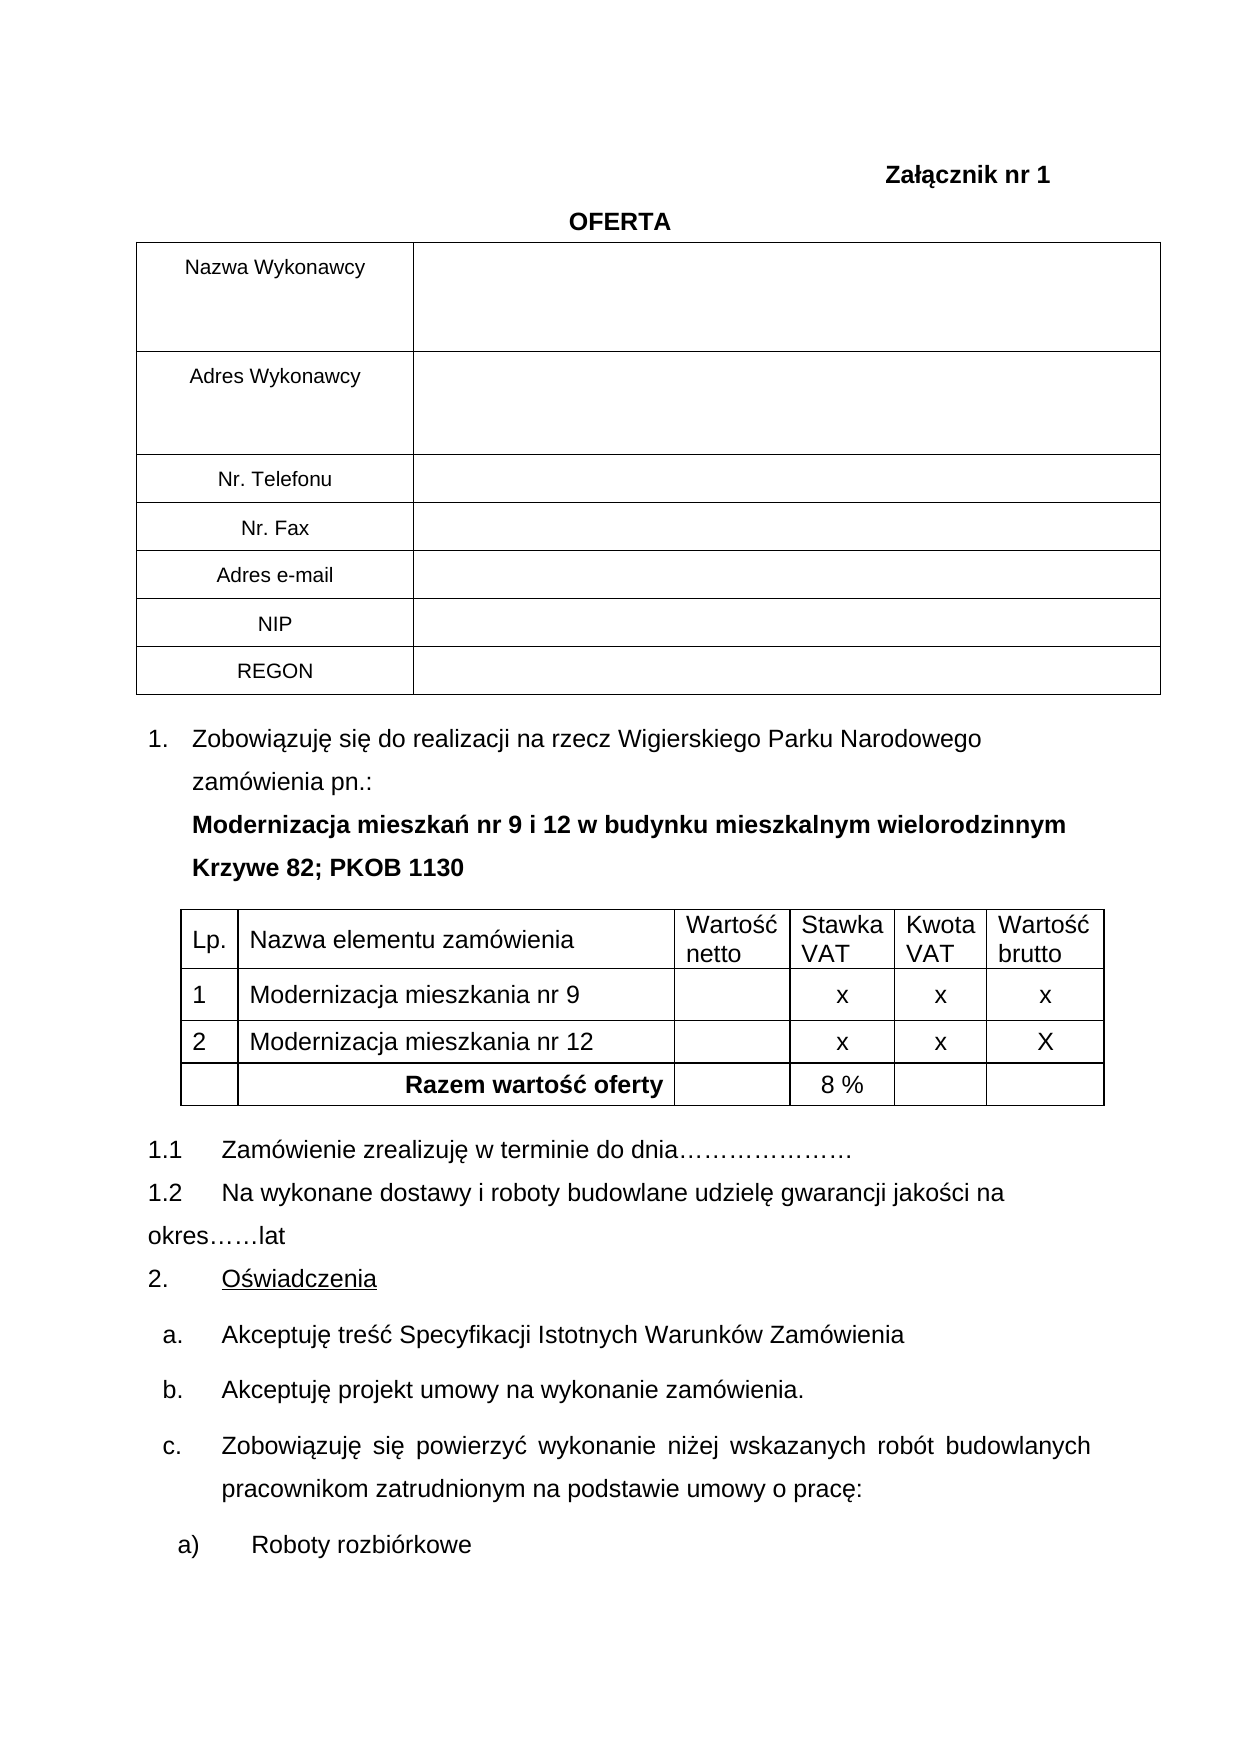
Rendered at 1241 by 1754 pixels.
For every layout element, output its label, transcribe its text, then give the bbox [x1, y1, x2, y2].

table_cell Nr. Fax [137, 503, 413, 550]
table_header Nazwa elementu zamówienia [239, 910, 674, 968]
table_cell Nr. Telefonu [137, 455, 413, 502]
table_header [414, 243, 1160, 351]
table_cell [182, 1064, 237, 1104]
table_cell 8 % [791, 1064, 894, 1104]
list Roboty rozbiórkowe [177, 1530, 1093, 1559]
table_cell [414, 503, 1160, 550]
table_cell x [987, 969, 1103, 1020]
table_cell x [791, 969, 894, 1020]
text 1.2 Na wykonane dostawy i roboty budowlane udzielę gwarancji jakości na okres……lat [148, 1178, 1093, 1250]
table_cell [675, 1064, 789, 1104]
list Zobowiązuję się powierzyć wykonanie niżej wskazanych robót budowlanych pracownikom zatrudnionym na podstawie umowy o pracę: [162, 1431, 1093, 1503]
table_header Kwota VAT [895, 910, 986, 968]
table_cell Razem wartość oferty [239, 1064, 674, 1104]
table_cell [675, 1021, 789, 1062]
table_cell X [987, 1021, 1103, 1062]
table_header Wartość netto [675, 910, 789, 968]
table_cell Adres Wykonawcy [137, 352, 413, 454]
table_cell [414, 647, 1160, 694]
table_cell [895, 1064, 986, 1104]
table_cell Adres e-mail [137, 551, 413, 598]
table_cell [414, 352, 1160, 454]
table_header Lp. [182, 910, 237, 968]
text OFERTA [148, 207, 1093, 236]
table_header Stawka VAT [791, 910, 894, 968]
table_header Wartość brutto [987, 910, 1103, 968]
table_cell NIP [137, 599, 413, 646]
table_cell Modernizacja mieszkania nr 9 [239, 969, 674, 1020]
table_cell 1 [182, 969, 237, 1020]
text Modernizacja mieszkań nr 9 i 12 w budynku mieszkalnym wielorodzinnym Krzywe 82; PKOB 1130 [148, 810, 1093, 882]
table_cell x [895, 1021, 986, 1062]
table_cell [414, 455, 1160, 502]
table_cell 2 [182, 1021, 237, 1062]
text Załącznik nr 1 [885, 160, 1093, 189]
table_cell REGON [137, 647, 413, 694]
list Akceptuję projekt umowy na wykonanie zamówienia. [162, 1376, 1093, 1404]
table_header Nazwa Wykonawcy [137, 243, 413, 351]
table_cell x [895, 969, 986, 1020]
text 1.1 Zamówienie zrealizuję w terminie do dnia………………… [148, 1135, 1093, 1164]
text 1. Zobowiązuję się do realizacji na rzecz Wigierskiego Parku Narodowego zamówienia pn.: [148, 724, 1093, 796]
table_cell x [791, 1021, 894, 1062]
list Akceptuję treść Specyfikacji Istotnych Warunków Zamówienia [162, 1320, 1093, 1349]
text 2. Oświadczenia [148, 1264, 1093, 1293]
table_cell Modernizacja mieszkania nr 12 [239, 1021, 674, 1062]
table_cell [987, 1064, 1103, 1104]
table_cell [414, 599, 1160, 646]
table_cell [675, 969, 789, 1020]
table_cell [414, 551, 1160, 598]
